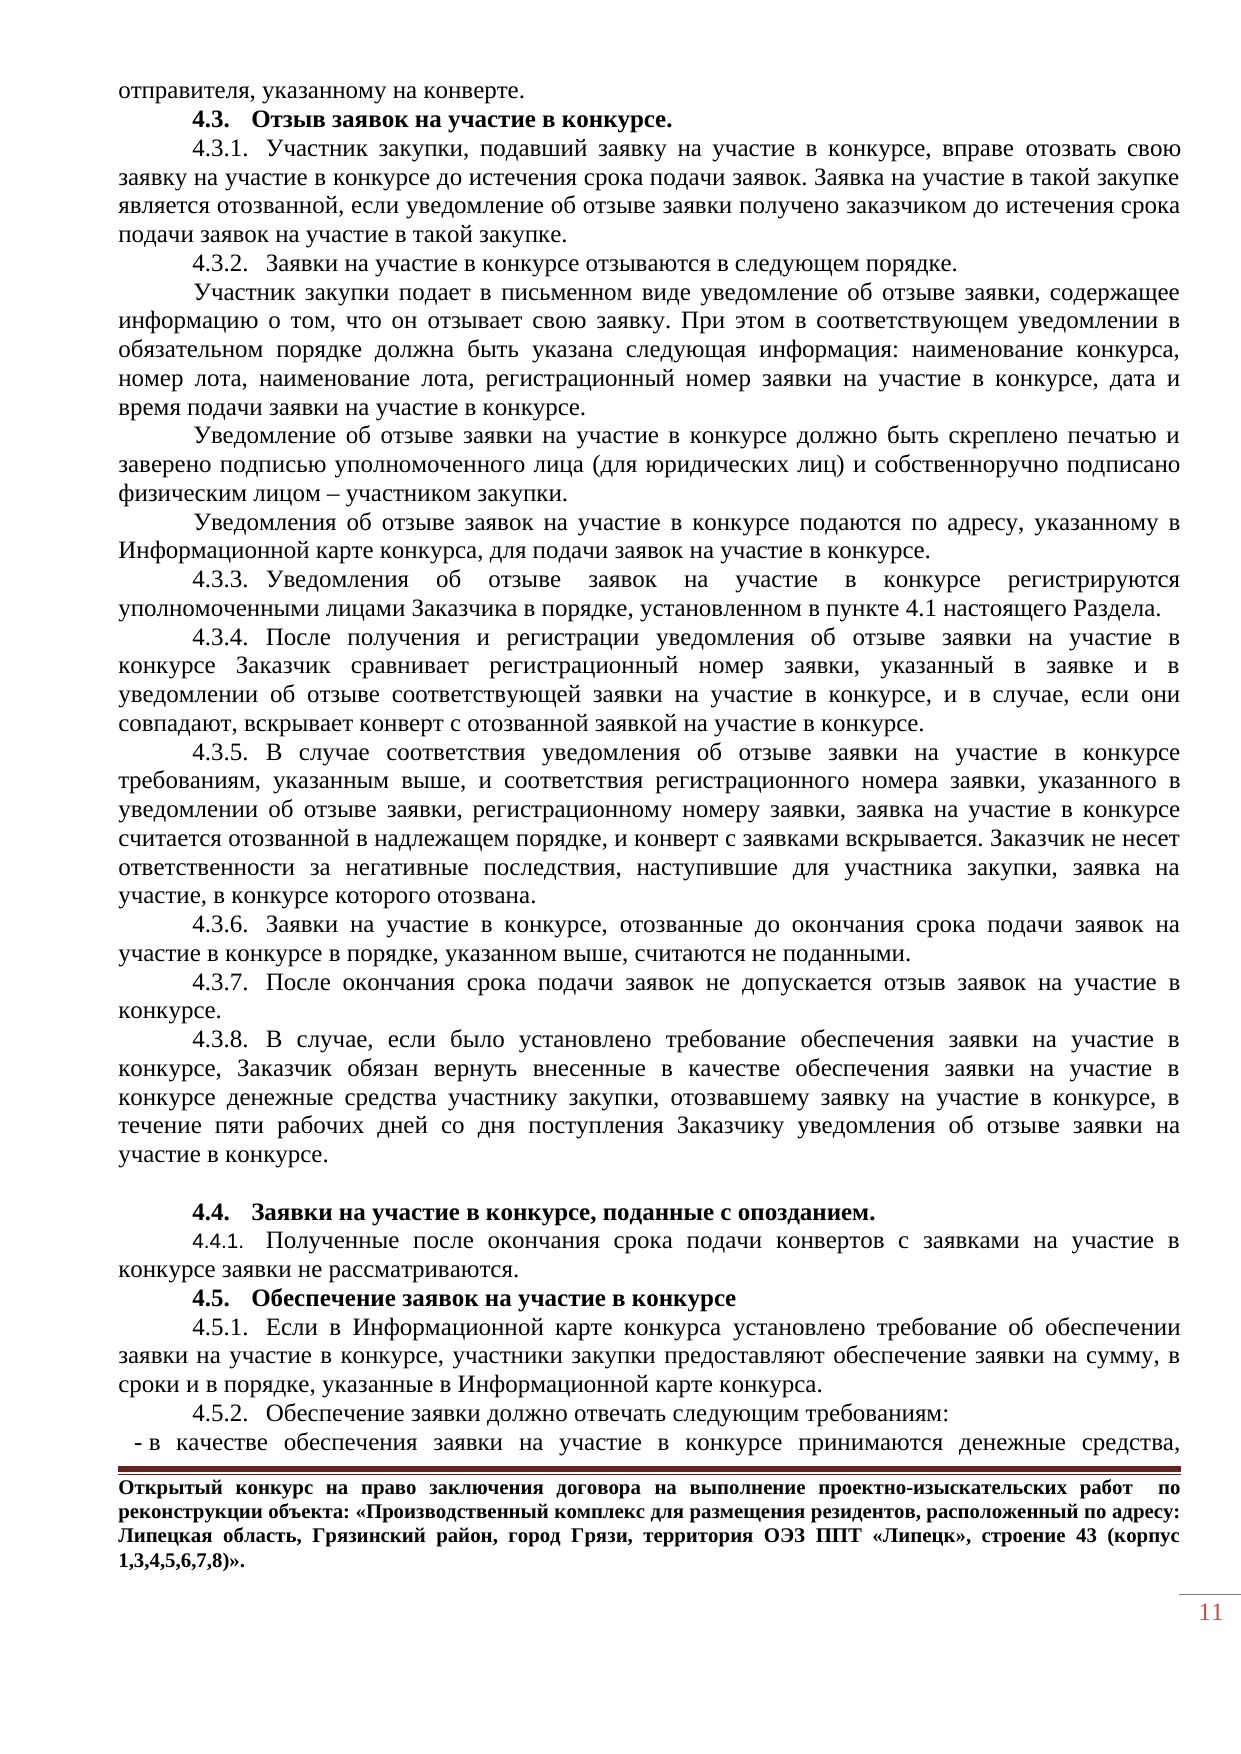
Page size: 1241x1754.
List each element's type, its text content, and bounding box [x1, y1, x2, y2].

list Отзыв заявок на участие в конкурсе. [118, 104, 1181, 133]
list Заявки на участие в конкурсе отзываются в следующем порядке. [118, 248, 1181, 277]
list Уведомления об отзыве заявок на участие в конкурсе регистрируются уполномоченными лицами Заказчика в порядке, установленном в пункте 4.1 настоящего Раздела. [118, 564, 1181, 622]
list Заявки на участие в конкурсе, поданные с опозданием. [118, 1197, 1181, 1225]
list Полученные после окончания срока подачи конвертов с заявками на участие в конкурсе заявки не рассматриваются. [118, 1225, 1181, 1283]
list Участник закупки, подавший заявку на участие в конкурсе, вправе отозвать свою заявку на участие в конкурсе до истечения срока подачи заявок. Заявка на участие в такой закупке является отозванной, если уведомление об отзыве заявки получено заказчиком до истечения срока подачи заявок на участие в такой закупке. [118, 133, 1181, 248]
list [118, 75, 1181, 104]
list Обеспечение заявок на участие в конкурсе [118, 1283, 1181, 1312]
list Обеспечение заявки должно отвечать следующим требованиям: [118, 1398, 1181, 1427]
list После окончания срока подачи заявок не допускается отзыв заявок на участие в конкурсе. [118, 967, 1181, 1024]
text Участник закупки подает в письменном виде уведомление об отзыве заявки, содержащее информацию о том, что он отзывает свою заявку. При этом в соответствующем уведомлении в обязательном порядке должна быть указана следующая информация: наименование конкурса, номер лота, наименование лота, регистрационный номер заявки на участие в конкурсе, дата и время подачи заявки на участие в конкурсе. [118, 277, 1181, 420]
list Заявки на участие в конкурсе, отозванные до окончания срока подачи заявок на участие в конкурсе в порядке, указанном выше, считаются не поданными. [118, 909, 1181, 967]
list После получения и регистрации уведомления об отзыве заявки на участие в конкурсе Заказчик сравнивает регистрационный номер заявки, указанный в заявке и в уведомлении об отзыве соответствующей заявки на участие в конкурсе, и в случае, если они совпадают, вскрывает конверт с отозванной заявкой на участие в конкурсе. [118, 622, 1181, 737]
text Уведомления об отзыве заявок на участие в конкурсе подаются по адресу, указанному в Информационной карте конкурса, для подачи заявок на участие в конкурсе. [118, 507, 1181, 564]
list В случае, если было установлено требование обеспечения заявки на участие в конкурсе, Заказчик обязан вернуть внесенные в качестве обеспечения заявки на участие в конкурсе денежные средства участнику закупки, отозвавшему заявку на участие в конкурсе, в течение пяти рабочих дней со дня поступления Заказчику уведомления об отзыве заявки на участие в конкурсе. [118, 1024, 1181, 1168]
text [118, 1427, 1181, 1455]
list В случае соответствия уведомления об отзыве заявки на участие в конкурсе требованиям, указанным выше, и соответствия регистрационного номера заявки, указанного в уведомлении об отзыве заявки, регистрационному номеру заявки, заявка на участие в конкурсе считается отозванной в надлежащем порядке, и конверт с заявками вскрывается. Заказчик не несет ответственности за негативные последствия, наступившие для участника закупки, заявка на участие, в конкурсе которого отозвана. [118, 737, 1181, 909]
list Если в Информационной карте конкурса установлено требование об обеспечении заявки на участие в конкурсе, участники закупки предоставляют обеспечение заявки на сумму, в сроки и в порядке, указанные в Информационной карте конкурса. [118, 1312, 1181, 1398]
text Уведомление об отзыве заявки на участие в конкурсе должно быть скреплено печатью и заверено подписью уполномоченного лица (для юридических лиц) и собственноручно подписано физическим лицом – участником закупки. [118, 420, 1181, 507]
